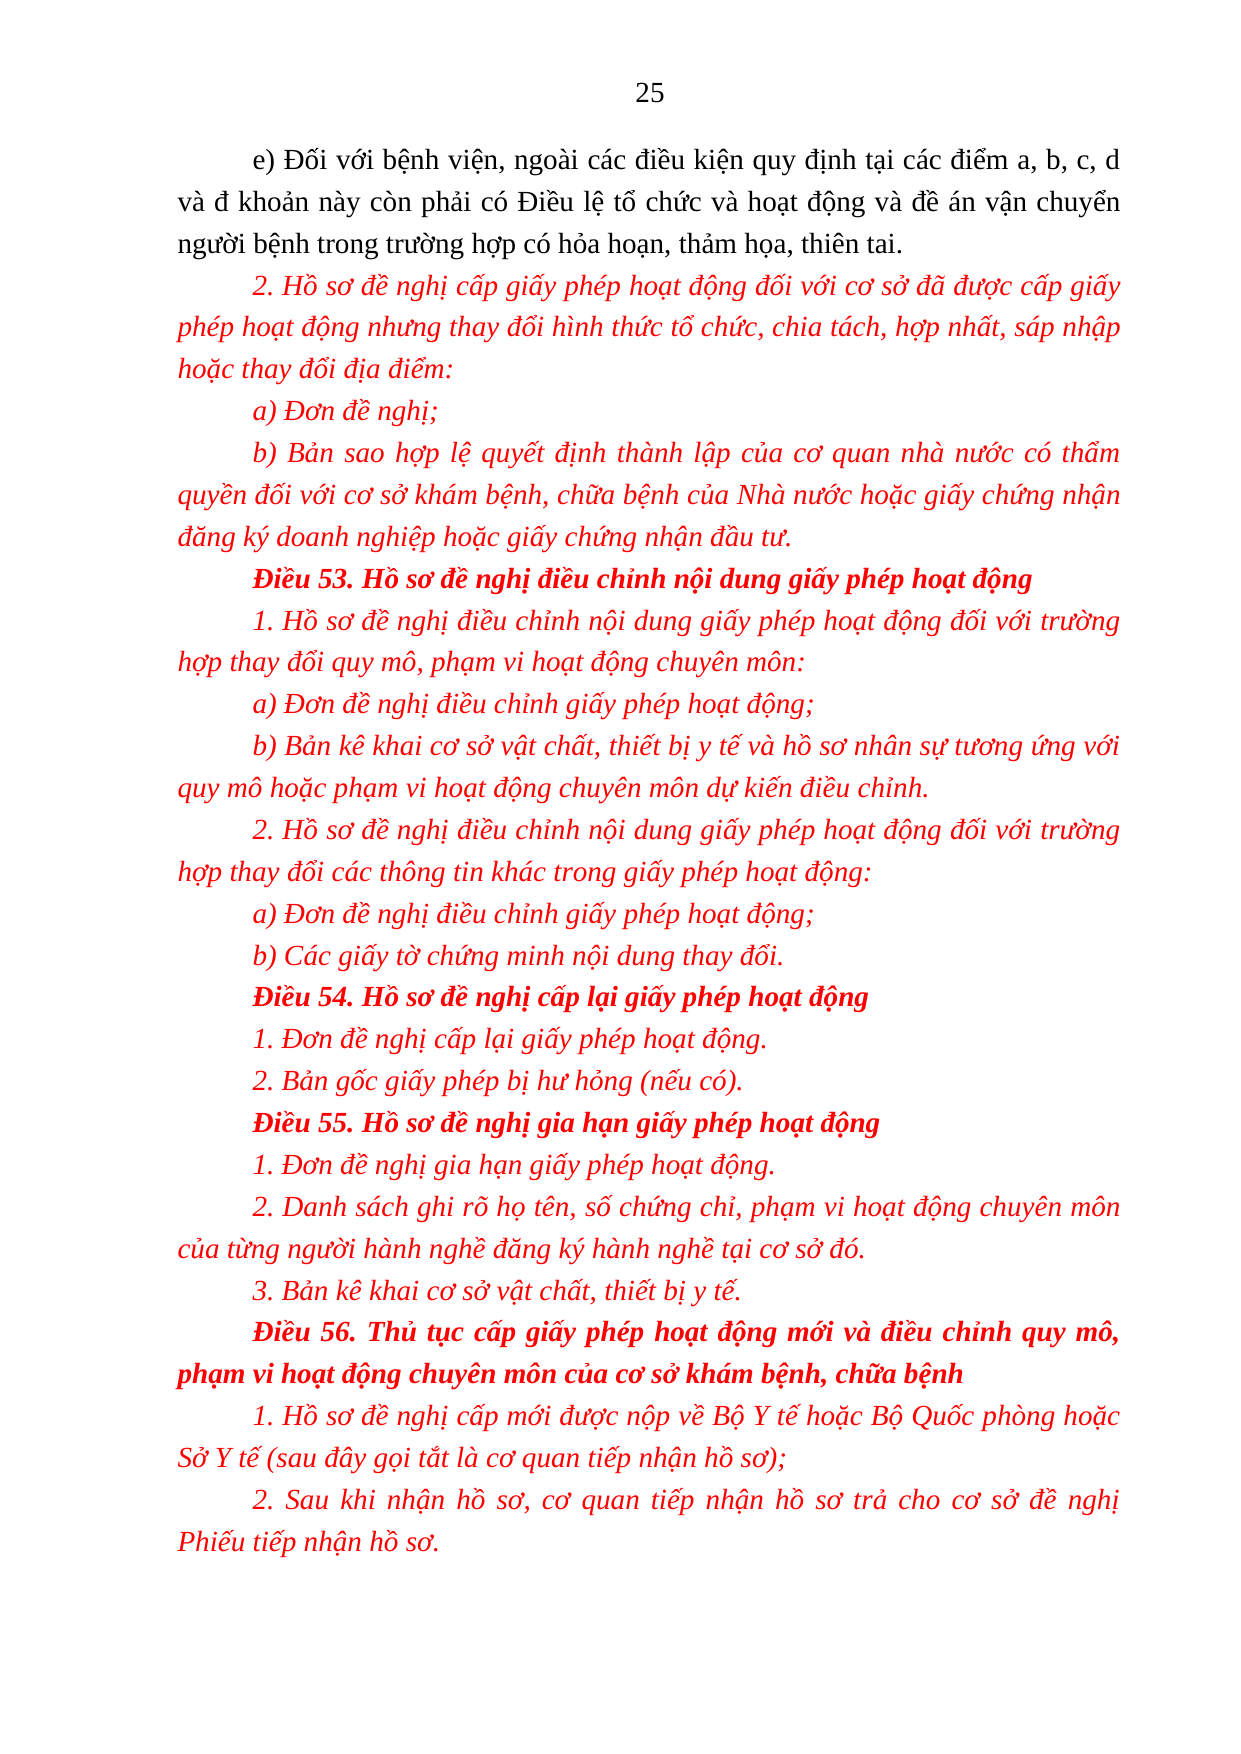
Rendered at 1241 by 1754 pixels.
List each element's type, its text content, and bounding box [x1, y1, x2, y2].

text 2. Hồ sơ đề nghị cấp giấy phép hoạt động đối với cơ sở đã được cấp giấy phép hoạt động nhưng thay đổi hình thức tổ chức, chia tách, hợp nhất, sáp nhập hoặc thay đổi địa điểm: [177, 268, 1122, 385]
text 3. Bản kê khai cơ sở vật chất, thiết bị y tế. [177, 1273, 1122, 1306]
text e) Đối với bệnh viện, ngoài các điều kiện quy định tại các điểm a, b, c, d và đ khoản này còn phải có Điều lệ tổ chức và hoạt động và đề án vận chuyển người bệnh trong trường hợp có hỏa hoạn, thảm họa, thiên tai. [177, 142, 1122, 259]
text a) Đơn đề nghị điều chỉnh giấy phép hoạt động; [177, 686, 1122, 720]
text 1. Hồ sơ đề nghị cấp mới được nộp về Bộ Y tế hoặc Bộ Quốc phòng hoặc Sở Y tế (sau đây gọi tắt là cơ quan tiếp nhận hồ sơ); [177, 1398, 1122, 1474]
subtitle Điều 54. Hồ sơ đề nghị cấp lại giấy phép hoạt động [177, 979, 1122, 1013]
text 2. Danh sách ghi rõ họ tên, số chứng chỉ, phạm vi hoạt động chuyên môn của từng người hành nghề đăng ký hành nghề tại cơ sở đó. [177, 1189, 1122, 1264]
text b) Các giấy tờ chứng minh nội dung thay đổi. [177, 938, 1122, 971]
text a) Đơn đề nghị; [177, 393, 1122, 427]
text b) Bản kê khai cơ sở vật chất, thiết bị y tế và hồ sơ nhân sự tương ứng với quy mô hoặc phạm vi hoạt động chuyên môn dự kiến điều chỉnh. [177, 728, 1122, 804]
text 2. Bản gốc giấy phép bị hư hỏng (nếu có). [177, 1063, 1122, 1097]
text 1. Hồ sơ đề nghị điều chỉnh nội dung giấy phép hoạt động đối với trường hợp thay đổi quy mô, phạm vi hoạt động chuyên môn: [177, 603, 1122, 678]
text 2. Sau khi nhận hồ sơ, cơ quan tiếp nhận hồ sơ trả cho cơ sở đề nghị Phiếu tiếp nhận hồ sơ. [177, 1482, 1122, 1557]
subtitle Điều 56. Thủ tục cấp giấy phép hoạt động mới và điều chỉnh quy mô, phạm vi hoạt động chuyên môn của cơ sở khám bệnh, chữa bệnh [177, 1314, 1122, 1390]
subtitle Điều 55. Hồ sơ đề nghị gia hạn giấy phép hoạt động [177, 1105, 1122, 1139]
text 2. Hồ sơ đề nghị điều chỉnh nội dung giấy phép hoạt động đối với trường hợp thay đổi các thông tin khác trong giấy phép hoạt động: [177, 812, 1122, 887]
text 1. Đơn đề nghị gia hạn giấy phép hoạt động. [177, 1147, 1122, 1181]
text a) Đơn đề nghị điều chỉnh giấy phép hoạt động; [177, 896, 1122, 929]
text b) Bản sao hợp lệ quyết định thành lập của cơ quan nhà nước có thẩm quyền đối với cơ sở khám bệnh, chữa bệnh của Nhà nước hoặc giấy chứng nhận đăng ký doanh nghiệp hoặc giấy chứng nhận đầu tư. [177, 435, 1122, 552]
text 1. Đơn đề nghị cấp lại giấy phép hoạt động. [177, 1021, 1122, 1055]
subtitle Điều 53. Hồ sơ đề nghị điều chỉnh nội dung giấy phép hoạt động [177, 561, 1122, 594]
